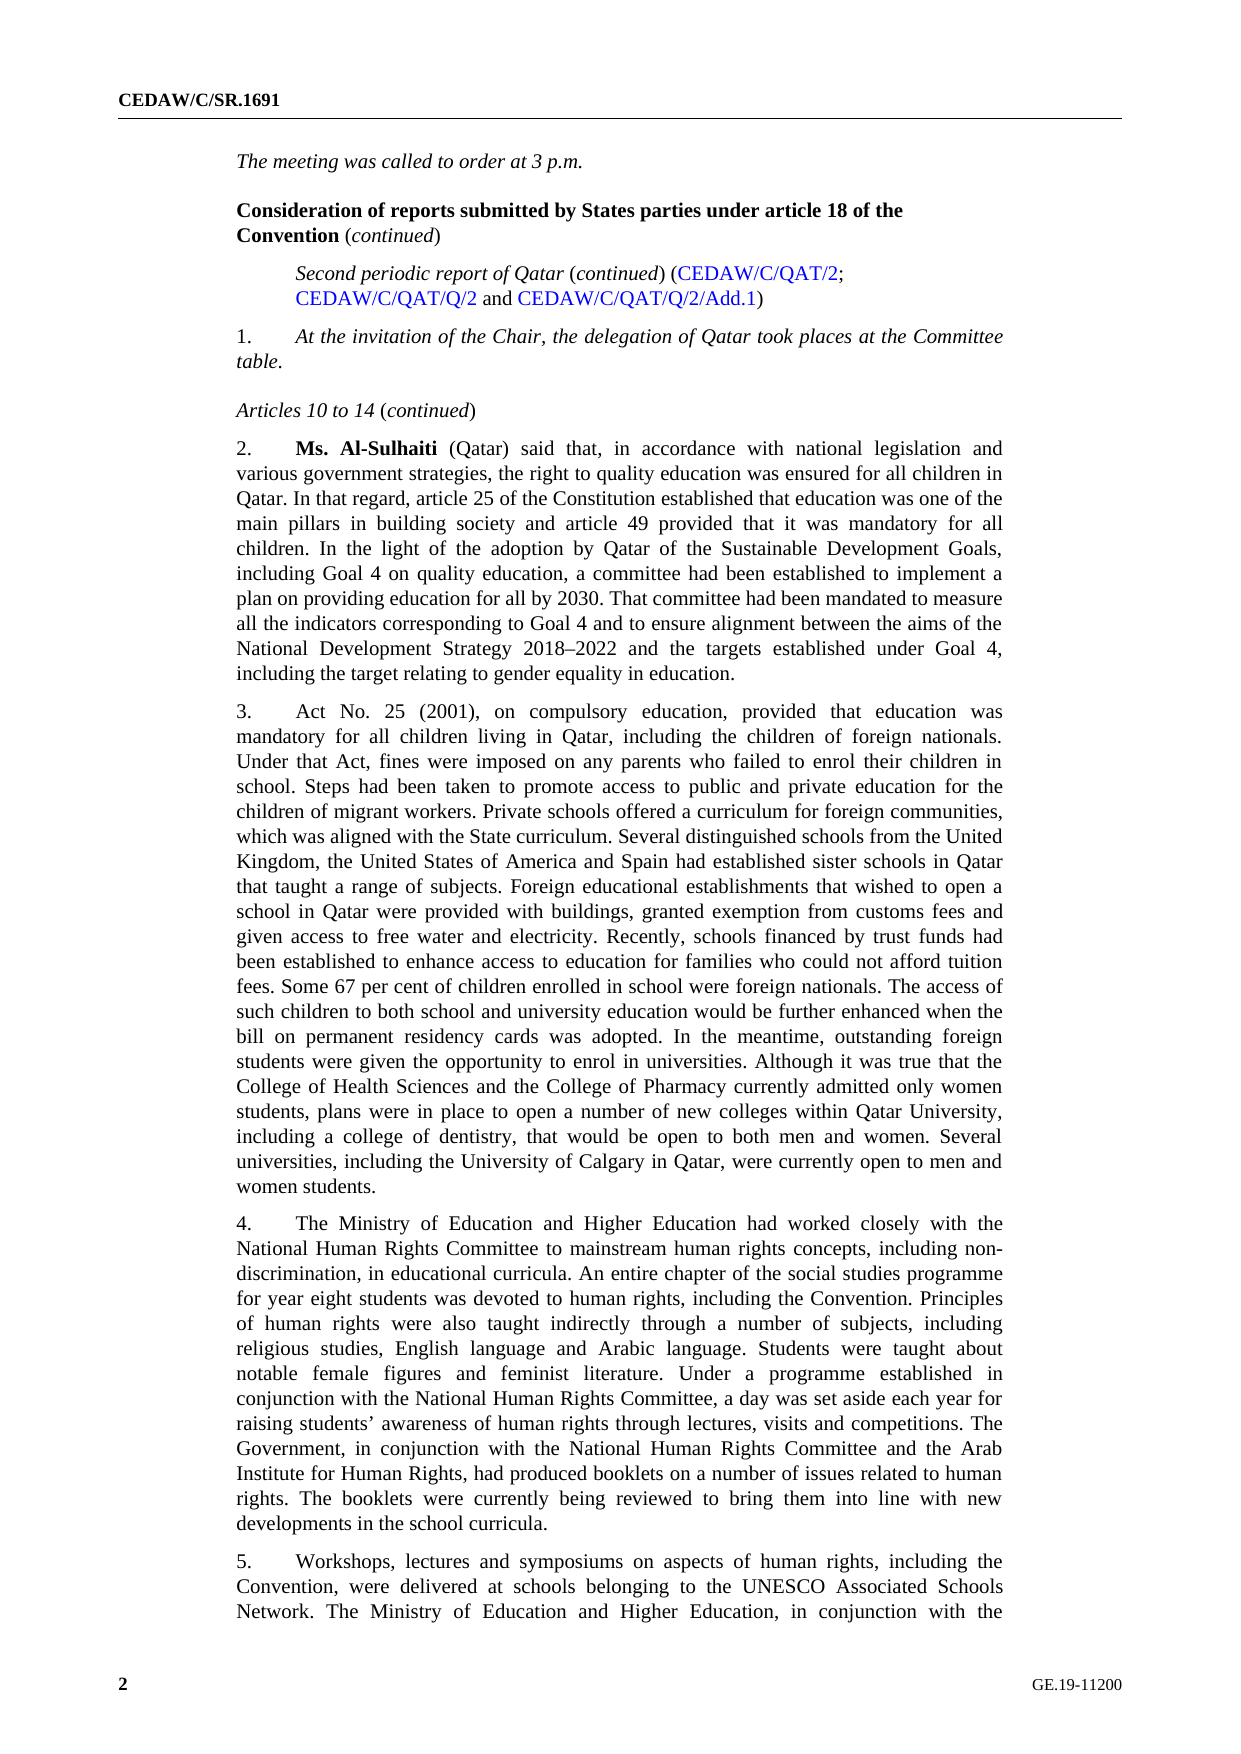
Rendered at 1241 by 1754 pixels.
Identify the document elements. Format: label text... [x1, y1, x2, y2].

list 2. Ms. Al-Sulhaiti (Qatar) said that, in accordance with national legislation and various government strategies, the right to quality education was ensured for all children in Qatar. In that regard, article 25 of the Constitution established that education was one of the main pillars in building society and article 49 provided that it was mandatory for all children. In the light of the adoption by Qatar of the Sustainable Development Goals, including Goal 4 on quality education, a committee had been established to implement a plan on providing education for all by 2030. That committee had been mandated to measure all the indicators corresponding to Goal 4 and to ensure alignment between the aims of the National Development Strategy 2018–2022 and the targets established under Goal 4, including the target relating to gender equality in education. [236, 435, 1004, 685]
list 3. Act No. 25 (2001), on compulsory education, provided that education was mandatory for all children living in Qatar, including the children of foreign nationals. Under that Act, fines were imposed on any parents who failed to enrol their children in school. Steps had been taken to promote access to public and private education for the children of migrant workers. Private schools offered a curriculum for foreign communities, which was aligned with the State curriculum. Several distinguished schools from the United Kingdom, the United States of America and Spain had established sister schools in Qatar that taught a range of subjects. Foreign educational establishments that wished to open a school in Qatar were provided with buildings, granted exemption from customs fees and given access to free water and electricity. Recently, schools financed by trust funds had been established to enhance access to education for families who could not afford tuition fees. Some 67 per cent of children enrolled in school were foreign nationals. The access of such children to both school and university education would be further enhanced when the bill on permanent residency cards was adopted. In the meantime, outstanding foreign students were given the opportunity to enrol in universities. Although it was true that the College of Health Sciences and the College of Pharmacy currently admitted only women students, plans were in place to open a number of new colleges within Qatar University, including a college of dentistry, that would be open to both men and women. Several universities, including the University of Calgary in Qatar, were currently open to men and women students. [236, 698, 1004, 1198]
text Articles 10 to 14 (continued) [118, 398, 1004, 423]
text Second periodic report of Qatar (continued) (CEDAW/C/QAT/2; CEDAW/C/QAT/Q/2 and CEDAW/C/QAT/Q/2/Add.1) [295, 260, 1004, 310]
text Consideration of reports submitted by States parties under article 18 of the Convention (continued) [118, 198, 1004, 248]
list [236, 1548, 1004, 1623]
text The meeting was called to order at 3 p.m. [236, 148, 1004, 173]
list 1. At the invitation of the Chair, the delegation of Qatar took places at the Committee table. [236, 323, 1004, 373]
list 4. The Ministry of Education and Higher Education had worked closely with the National Human Rights Committee to mainstream human rights concepts, including non-discrimination, in educational curricula. An entire chapter of the social studies programme for year eight students was devoted to human rights, including the Convention. Principles of human rights were also taught indirectly through a number of subjects, including religious studies, English language and Arabic language. Students were taught about notable female figures and feminist literature. Under a programme established in conjunction with the National Human Rights Committee, a day was set aside each year for raising students’ awareness of human rights through lectures, visits and competitions. The Government, in conjunction with the National Human Rights Committee and the Arab Institute for Human Rights, had produced booklets on a number of issues related to human rights. The booklets were currently being reviewed to bring them into line with new developments in the school curricula. [236, 1210, 1004, 1535]
